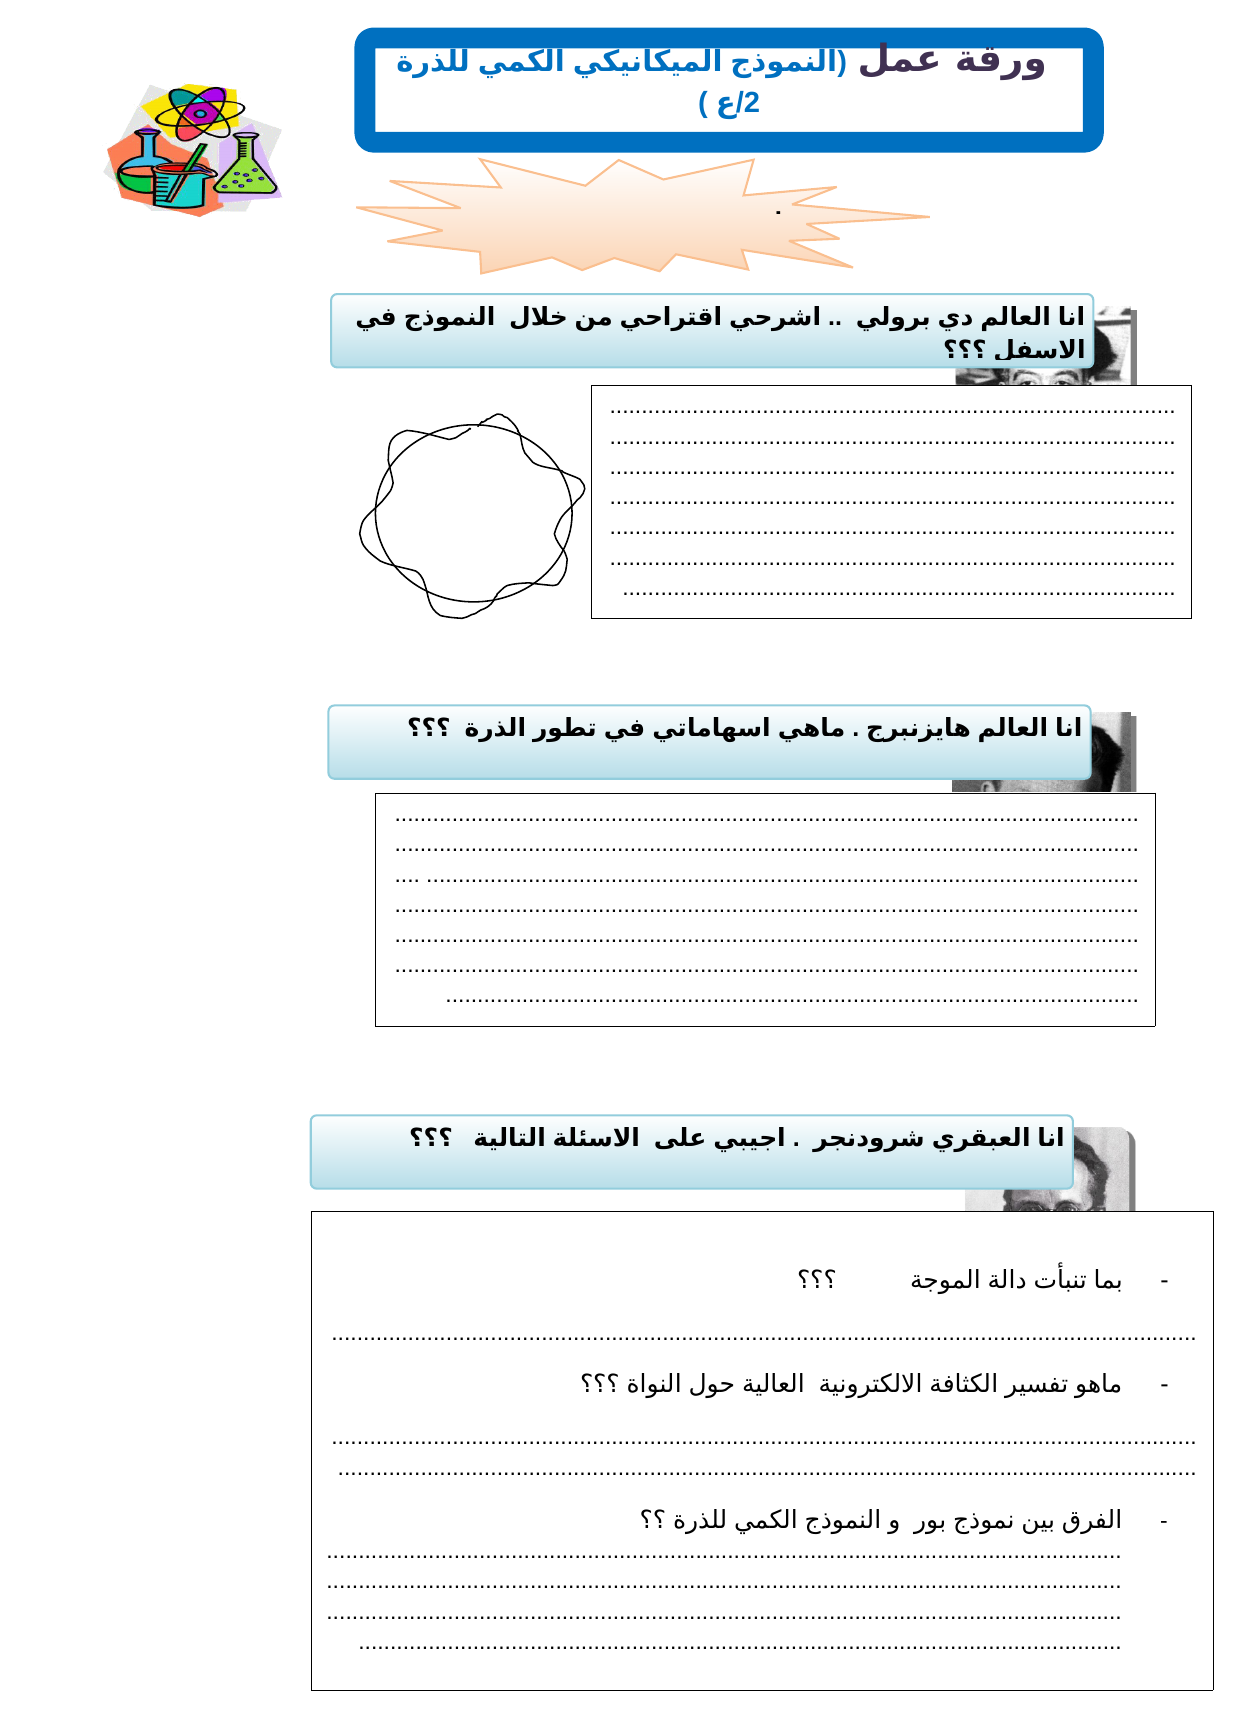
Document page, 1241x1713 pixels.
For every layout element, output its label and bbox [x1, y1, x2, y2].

picture [101, 81, 284, 218]
picture [964, 1127, 1130, 1211]
picture [955, 306, 1131, 385]
picture [952, 712, 1131, 792]
